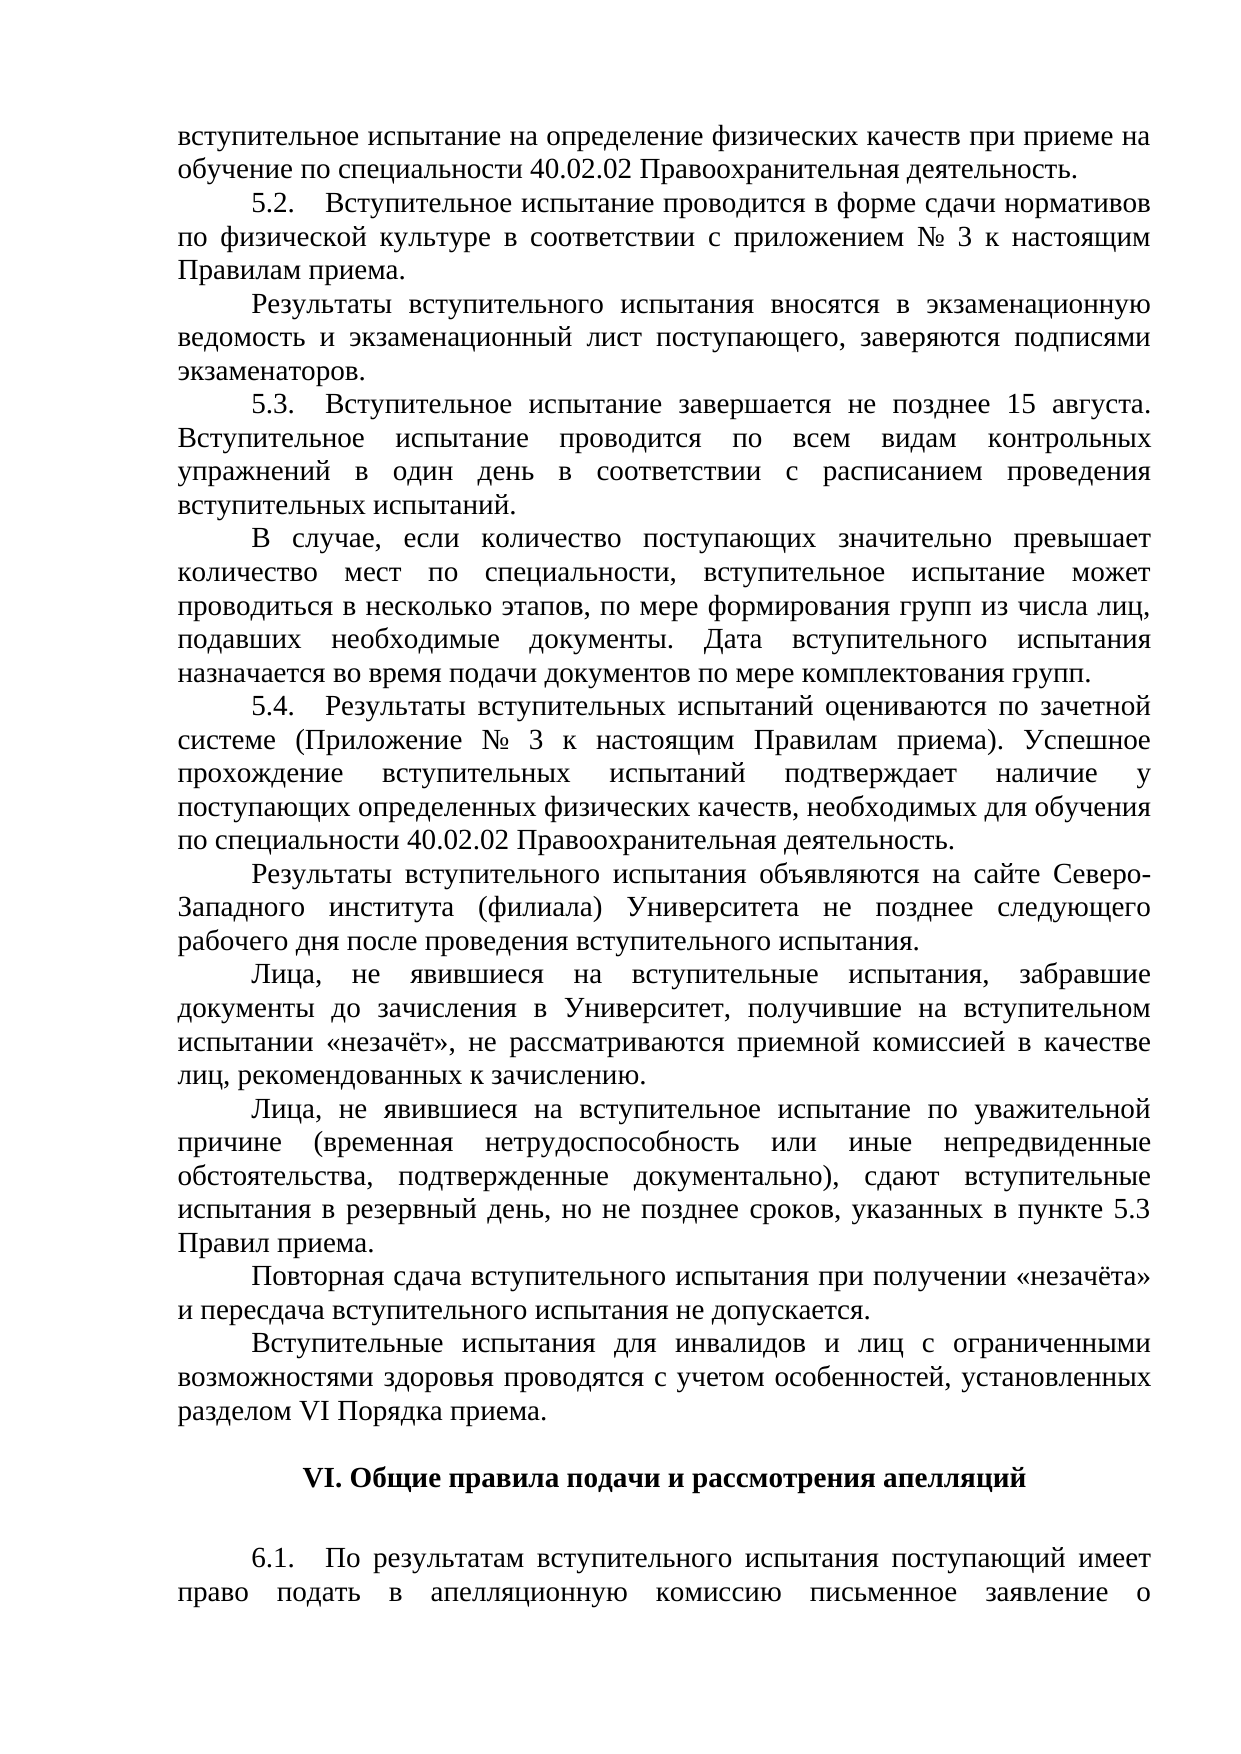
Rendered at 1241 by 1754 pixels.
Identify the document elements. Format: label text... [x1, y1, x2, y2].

text Вступительные испытания для инвалидов и лиц с ограниченными возможностями здоровья проводятся с учетом особенностей, установленных разделом VI Порядка приема. [177, 1326, 1152, 1426]
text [177, 1540, 1152, 1607]
text Результаты вступительного испытания объявляются на сайте Северо-Западного института (филиала) Университета не позднее следующего рабочего дня после проведения вступительного испытания. [177, 856, 1152, 957]
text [177, 118, 1152, 185]
text Лица, не явившиеся на вступительные испытания, забравшие документы до зачисления в Университет, получившие на вступительном испытании «незачёт», не рассматриваются приемной комиссией в качестве лиц, рекомендованных к зачислению. [177, 957, 1152, 1091]
text Результаты вступительного испытания вносятся в экзаменационную ведомость и экзаменационный лист поступающего, заверяются подписями экзаменаторов. [177, 286, 1152, 386]
text VI. Общие правила подачи и рассмотрения апелляций [177, 1460, 1152, 1493]
text 5.3. Вступительное испытание завершается не позднее 15 августа. Вступительное испытание проводится по всем видам контрольных упражнений в один день в соответствии с расписанием проведения вступительных испытаний. [177, 386, 1152, 521]
text Повторная сдача вступительного испытания при получении «незачёта» и пересдача вступительного испытания не допускается. [177, 1258, 1152, 1326]
text 5.4. Результаты вступительных испытаний оцениваются по зачетной системе (Приложение № 3 к настоящим Правилам приема). Успешное прохождение вступительных испытаний подтверждает наличие у поступающих определенных физических качеств, необходимых для обучения по специальности 40.02.02 Правоохранительная деятельность. [177, 688, 1152, 856]
text Лица, не явившиеся на вступительное испытание по уважительной причине (временная нетрудоспособность или иные непредвиденные обстоятельства, подтвержденные документально), сдают вступительные испытания в резервный день, но не позднее сроков, указанных в пункте 5.3 Правил приема. [177, 1091, 1152, 1258]
text 5.2. Вступительное испытание проводится в форме сдачи нормативов по физической культуре в соответствии с приложением № 3 к настоящим Правилам приема. [177, 185, 1152, 286]
text В случае, если количество поступающих значительно превышает количество мест по специальности, вступительное испытание может проводиться в несколько этапов, по мере формирования групп из числа лиц, подавших необходимые документы. Дата вступительного испытания назначается во время подачи документов по мере комплектования групп. [177, 521, 1152, 688]
